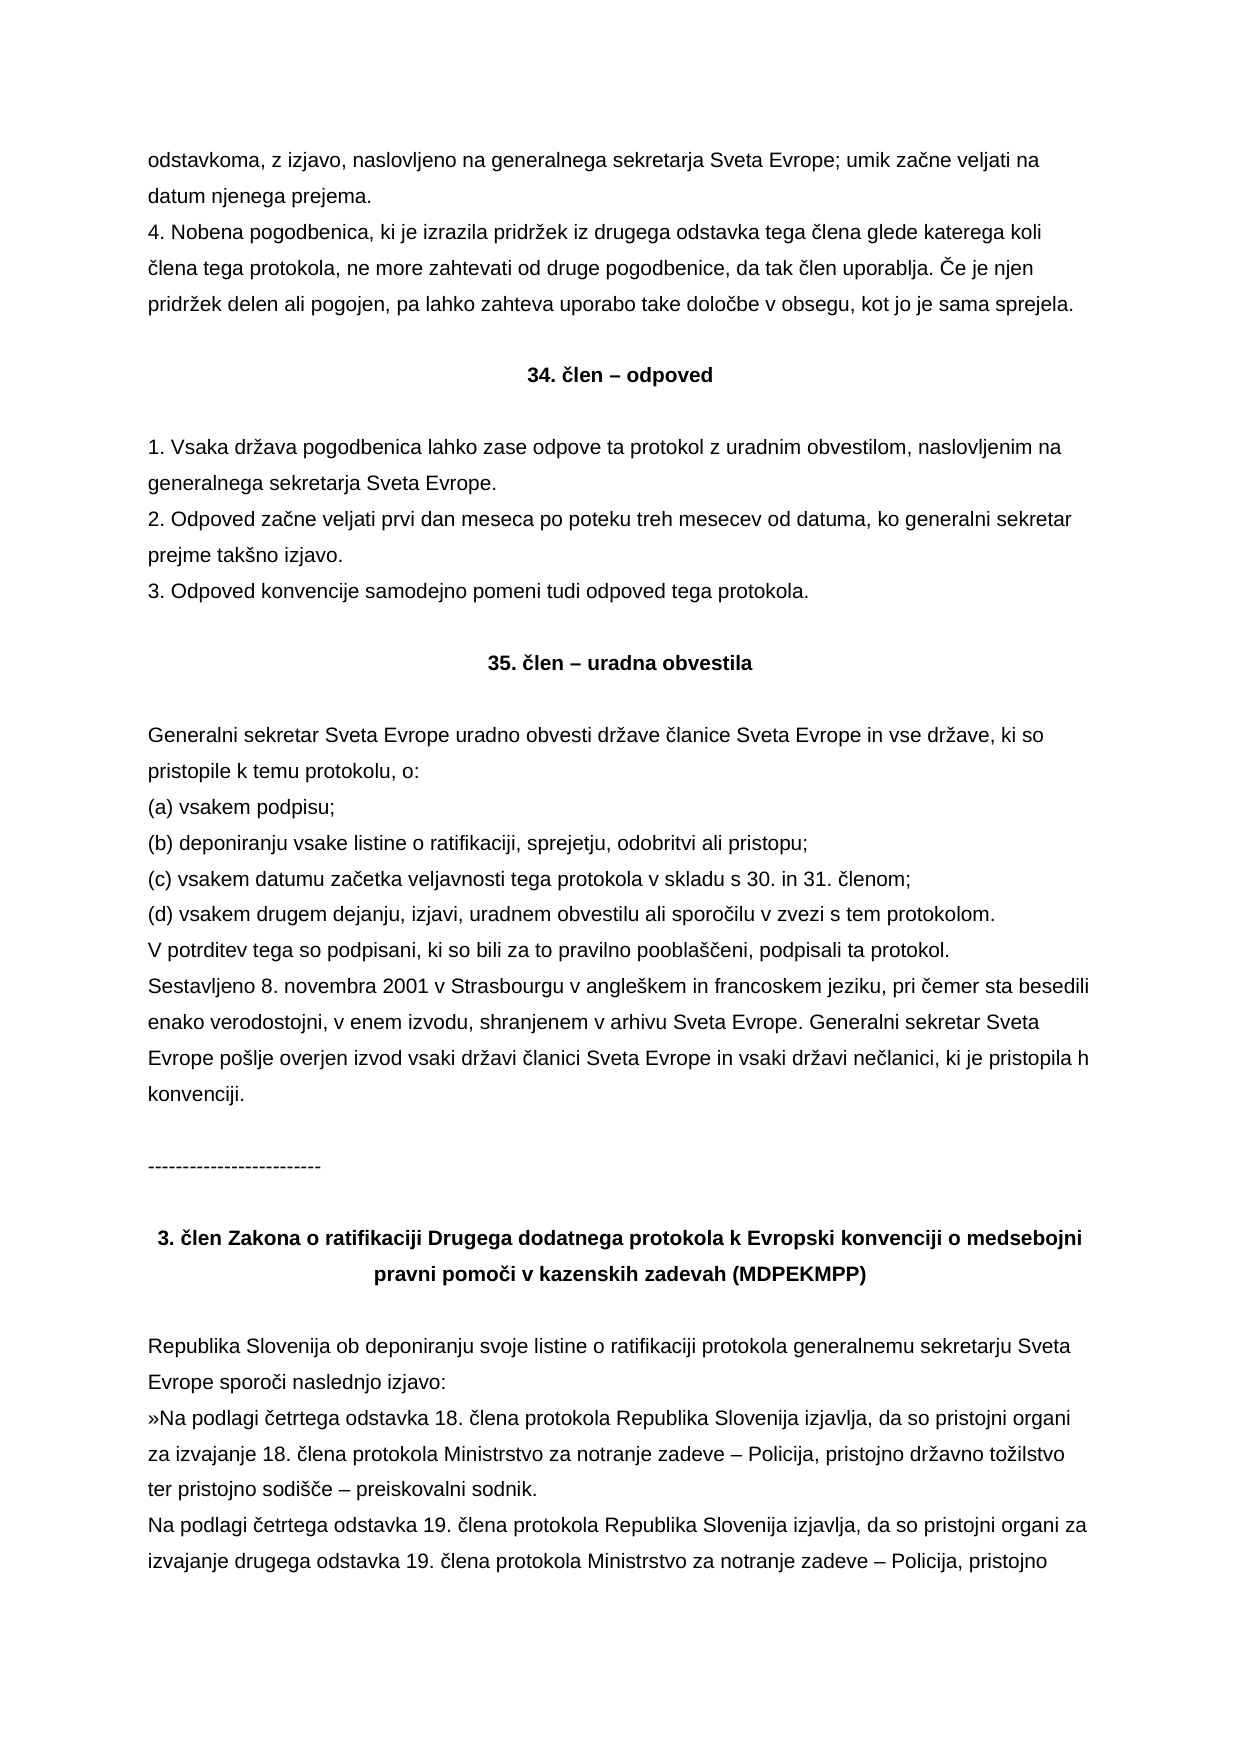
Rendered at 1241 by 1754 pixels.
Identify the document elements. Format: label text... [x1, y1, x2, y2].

text 34. člen – odpoved [148, 363, 1093, 387]
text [148, 1333, 1093, 1573]
text ------------------------- [148, 1154, 1093, 1178]
text Generalni sekretar Sveta Evrope uradno obvesti države članice Sveta Evrope in vse države, ki so pristopile k temu protokolu, o: (a) vsakem podpisu; (b) deponiranju vsake listine o ratifikaciji, sprejetju, odobritvi ali pristopu; (c) vsakem datumu začetka veljavnosti tega protokola v skladu s 30. in 31. členom; (d) vsakem drugem dejanju, izjavi, uradnem obvestilu ali sporočilu v zvezi s tem protokolom. V potrditev tega so podpisani, ki so bili za to pravilno pooblaščeni, podpisali ta protokol. Sestavljeno 8. novembra 2001 v Strasbourgu v angleškem in francoskem jeziku, pri čemer sta besedili enako verodostojni, v enem izvodu, shranjenem v arhivu Sveta Evrope. Generalni sekretar Sveta Evrope pošlje overjen izvod vsaki državi članici Sveta Evrope in vsaki državi nečlanici, ki je pristopila h konvenciji. [148, 723, 1093, 1106]
text 1. Vsaka država pogodbenica lahko zase odpove ta protokol z uradnim obvestilom, naslovljenim na generalnega sekretarja Sveta Evrope. 2. Odpoved začne veljati prvi dan meseca po poteku treh mesecev od datuma, ko generalni sekretar prejme takšno izjavo. 3. Odpoved konvencije samodejno pomeni tudi odpoved tega protokola. [148, 435, 1093, 603]
text 35. člen – uradna obvestila [148, 651, 1093, 675]
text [148, 148, 1093, 315]
text 3. člen Zakona o ratifikaciji Drugega dodatnega protokola k Evropski konvenciji o medsebojni pravni pomoči v kazenskih zadevah (MDPEKMPP) [148, 1226, 1093, 1286]
